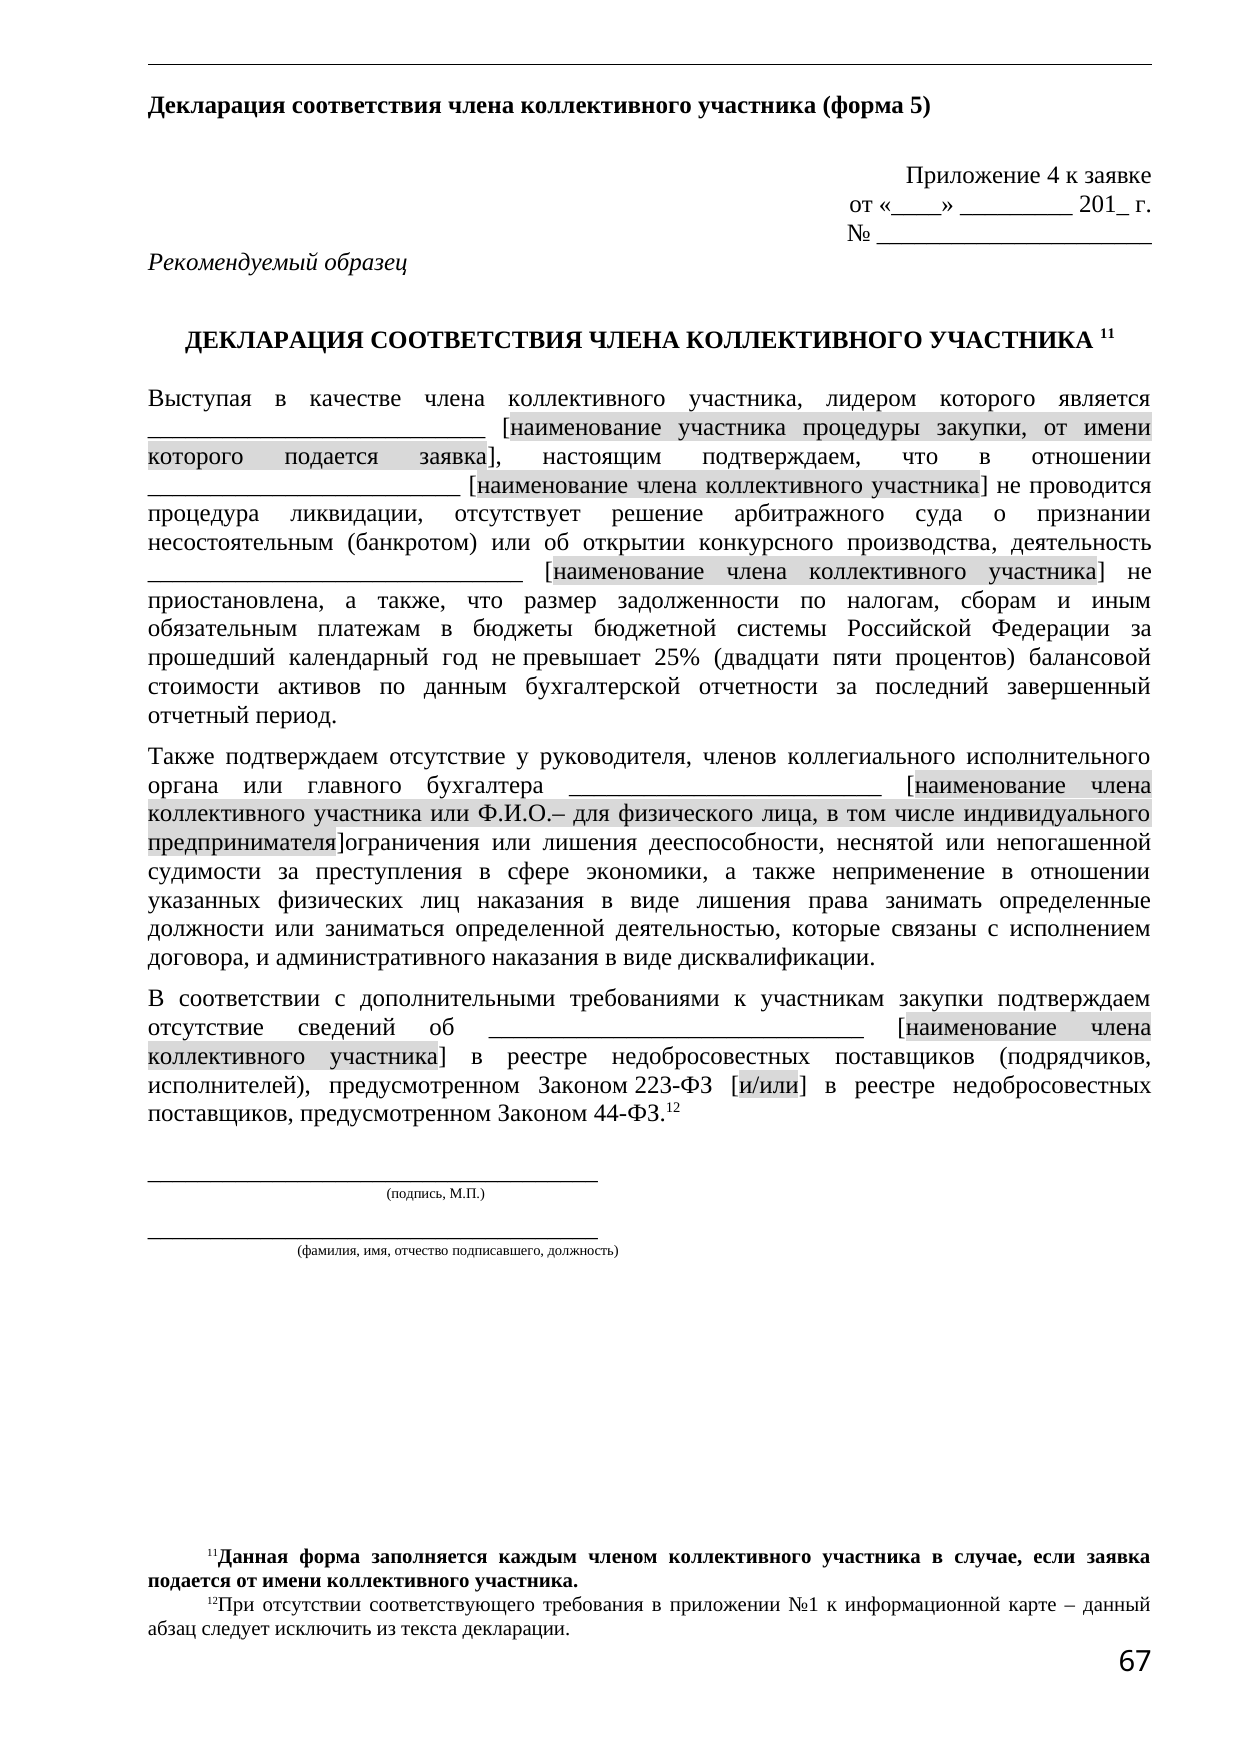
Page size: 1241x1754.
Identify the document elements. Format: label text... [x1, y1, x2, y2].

list Декларация соответствия члена коллективного участника (форма 5) [148, 90, 1152, 119]
text Также подтверждаем отсутствие у руководителя, членов коллегиального исполнительного органа или главного бухгалтера _________________________ [наименование члена коллективного участника или Ф.И.О.– для физического лица, в том числе индивидуального предпринимателя]ограничения или лишения дееспособности, неснятой или непогашенной судимости за преступления в сфере экономики, а также неприменение в отношении указанных физических лиц наказания в виде лишения права занимать определенные должности или заниматься определенной деятельностью, которые связаны с исполнением договора, и административного наказания в виде дисквалификации. [148, 827, 1152, 971]
list Рекомендуемый образец [148, 247, 1152, 275]
text (фамилия, имя, отчество подписавшего, должность) [148, 1242, 768, 1271]
text В соответствии с дополнительными требованиями к участникам закупки подтверждаем отсутствие сведений об ______________________________ [наименование члена коллективного участника] в реестре недобросовестных поставщиков (подрядчиков, исполнителей), предусмотренном Законом 223-ФЗ [и/или] в реестре недобросовестных поставщиков, предусмотренном Законом 44-ФЗ. [148, 983, 1152, 1127]
text № ______________________ [148, 218, 1152, 247]
text (подпись, М.П.) [148, 1185, 723, 1213]
text Выступая в качестве члена коллективного участника, лидером которого является ___________________________ [наименование участника процедуры закупки, от имени которого подается заявка], настоящим подтверждаем, что в отношении _________________________ [наименование члена коллективного участника] не проводится процедура ликвидации, отсутствует решение арбитражного суда о признании несостоятельным (банкротом) или об открытии конкурсного производства, деятельность ______________________________ [наименование члена коллективного участника] не приостановлена, а также, что размер задолженности по налогам, сборам и иным обязательным платежам в бюджеты бюджетной системы Российской Федерации за прошедший календарный год не превышает 25% (двадцати пяти процентов) балансовой стоимости активов по данным бухгалтерской отчетности за последний завершенный отчетный период. [148, 383, 1152, 728]
text ____________________________________ [148, 1213, 1152, 1242]
text Приложение 4 к заявке от «____» _________ 201_ г. [148, 160, 1152, 218]
text ДЕКЛАРАЦИЯ СООТВЕТСТВИЯ ЧЛЕНА КОЛЛЕКТИВНОГО УЧАСТНИКА [148, 325, 1152, 354]
text Также подтверждаем отсутствие у руководителя, членов коллегиального исполнительного органа или главного бухгалтера _________________________ [наименование члена коллективного участника или Ф.И.О.– для физического лица, в том числе индивидуального предпринимателя]ограничения или лишения дееспособности, неснятой или непогашенной судимости за преступления в сфере экономики, а также неприменение в отношении указанных физических лиц наказания в виде лишения права занимать определенные должности или заниматься определенной деятельностью, которые связаны с исполнением договора, и административного наказания в виде дисквалификации. [148, 741, 1152, 799]
text ____________________________________ [148, 1156, 1152, 1185]
